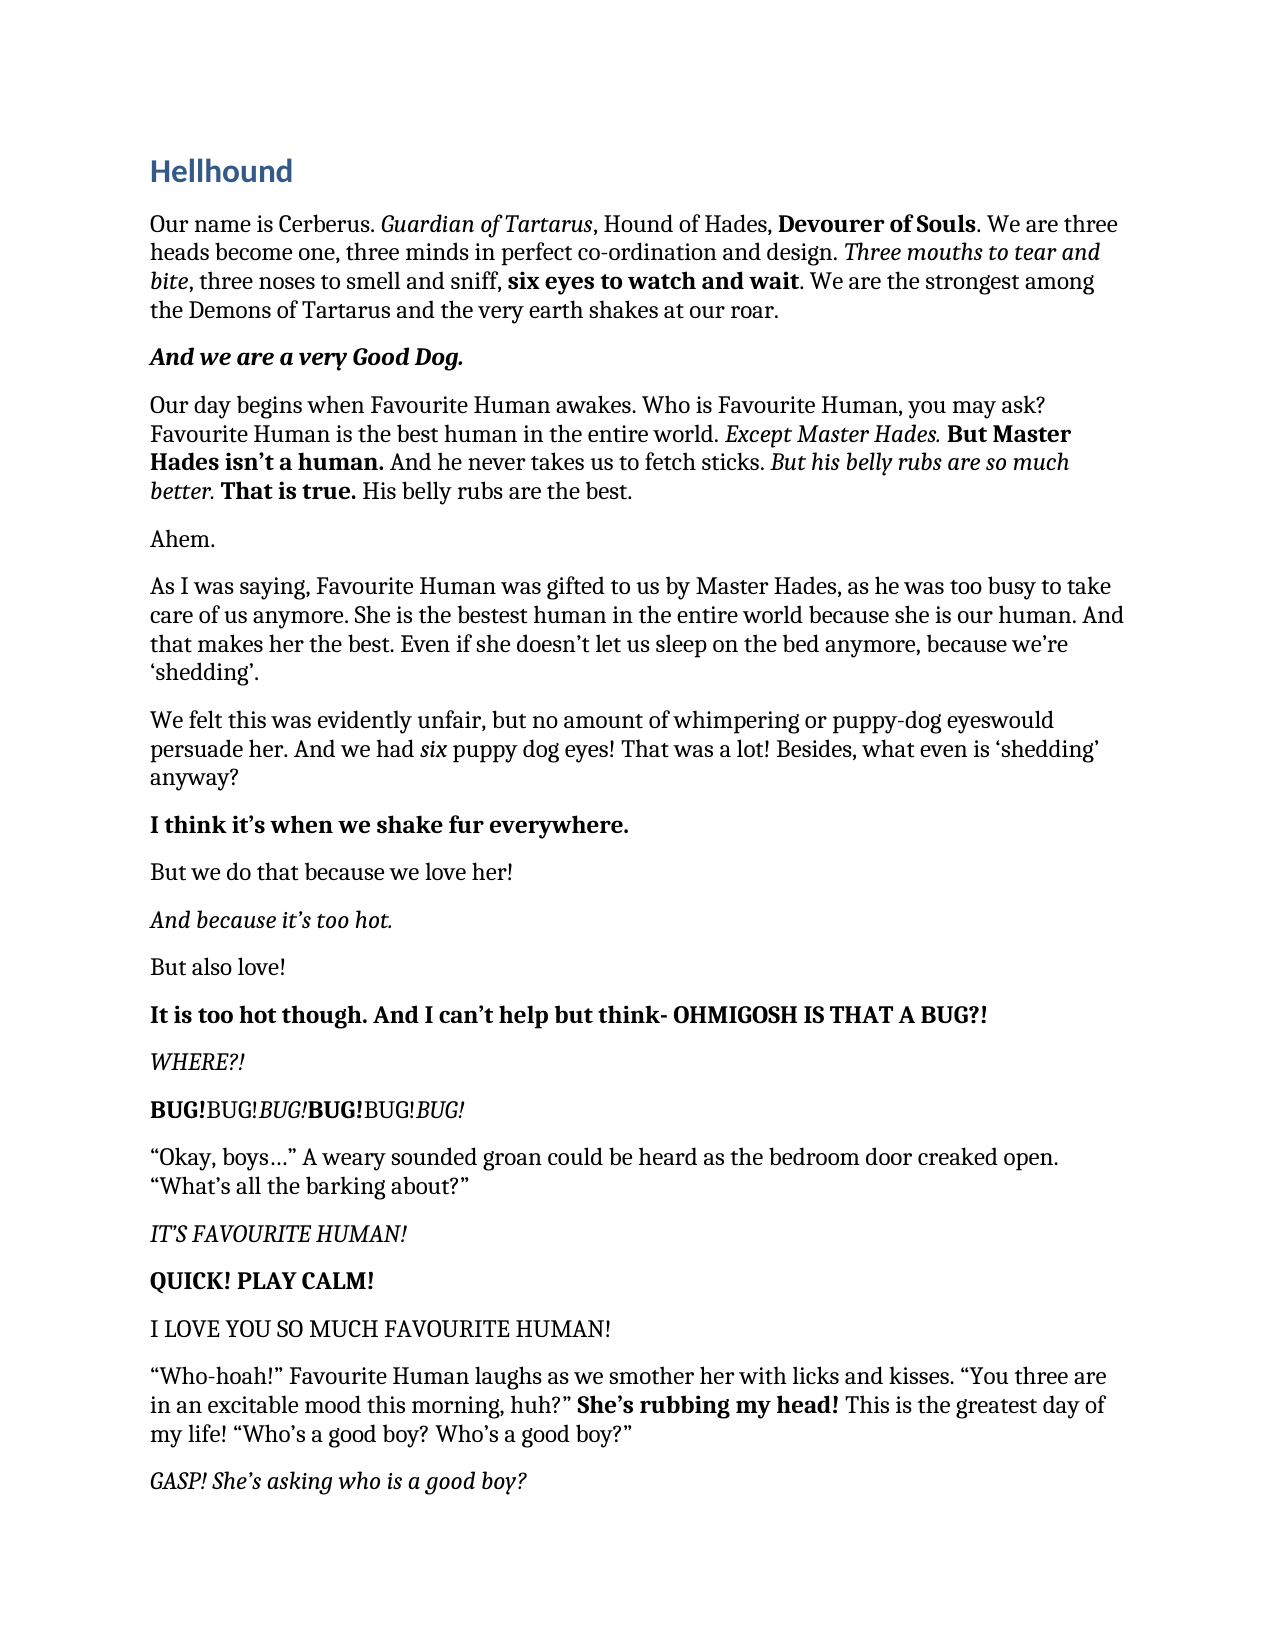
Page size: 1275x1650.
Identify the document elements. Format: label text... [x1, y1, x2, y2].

text BUG!BUG!BUG!BUG!BUG!BUG! [150, 1096, 1125, 1124]
text And because it’s too hot. [150, 906, 1125, 934]
text QUICK! PLAY CALM! [150, 1267, 1125, 1296]
text “Who-hoah!” Favourite Human laughs as we smother her with licks and kisses. “You three are in an excitable mood this morning, huh?” She’s rubbing my head! This is the greatest day of my life! “Who’s a good boy? Who’s a good boy?” [150, 1362, 1125, 1448]
text WHERE?! [150, 1048, 1125, 1077]
text “Okay, boys…” A weary sounded groan could be heard as the bedroom door creaked open. “What’s all the barking about?” [150, 1143, 1125, 1201]
text It is too hot though. And I can’t help but think- OHMIGOSH IS THAT A BUG?! [150, 1001, 1125, 1029]
text Our name is Cerberus. Guardian of Tartarus, Hound of Hades, Devourer of Souls. We are three heads become one, three minds in perfect co-ordination and design. Three mouths to tear and bite, three noses to smell and sniff, six eyes to watch and wait. We are the strongest among the Demons of Tartarus and the very earth shakes at our roar. [150, 209, 1125, 324]
text And we are a very Good Dog. [150, 343, 1125, 372]
text I LOVE YOU SO MUCH FAVOURITE HUMAN! [150, 1314, 1125, 1343]
subtitle Hellhound [150, 150, 1125, 191]
text I think it’s when we shake fur everywhere. [150, 811, 1125, 839]
text But also love! [150, 953, 1125, 982]
text Our day begins when Favourite Human awakes. Who is Favourite Human, you may ask? Favourite Human is the best human in the entire world. Except Master Hades. But Master Hades isn’t a human. And he never takes us to fetch sticks. But his belly rubs are so much better. That is true. His belly rubs are the best. [150, 391, 1125, 506]
text GASP! She’s asking who is a good boy? [150, 1467, 1125, 1496]
text As I was saying, Favourite Human was gifted to us by Master Hades, as he was too busy to take care of us anymore. She is the bestest human in the entire world because she is our human. And that makes her the best. Even if she doesn’t let us sleep on the bed anymore, because we’re ‘shedding’. [150, 572, 1125, 687]
text Ahem. [150, 524, 1125, 553]
text But we do that because we love her! [150, 858, 1125, 887]
text IT’S FAVOURITE HUMAN! [150, 1219, 1125, 1248]
text We felt this was evidently unfair, but no amount of whimpering or puppy-dog eyeswould persuade her. And we had six puppy dog eyes! That was a lot! Besides, what even is ‘shedding’ anyway? [150, 706, 1125, 792]
